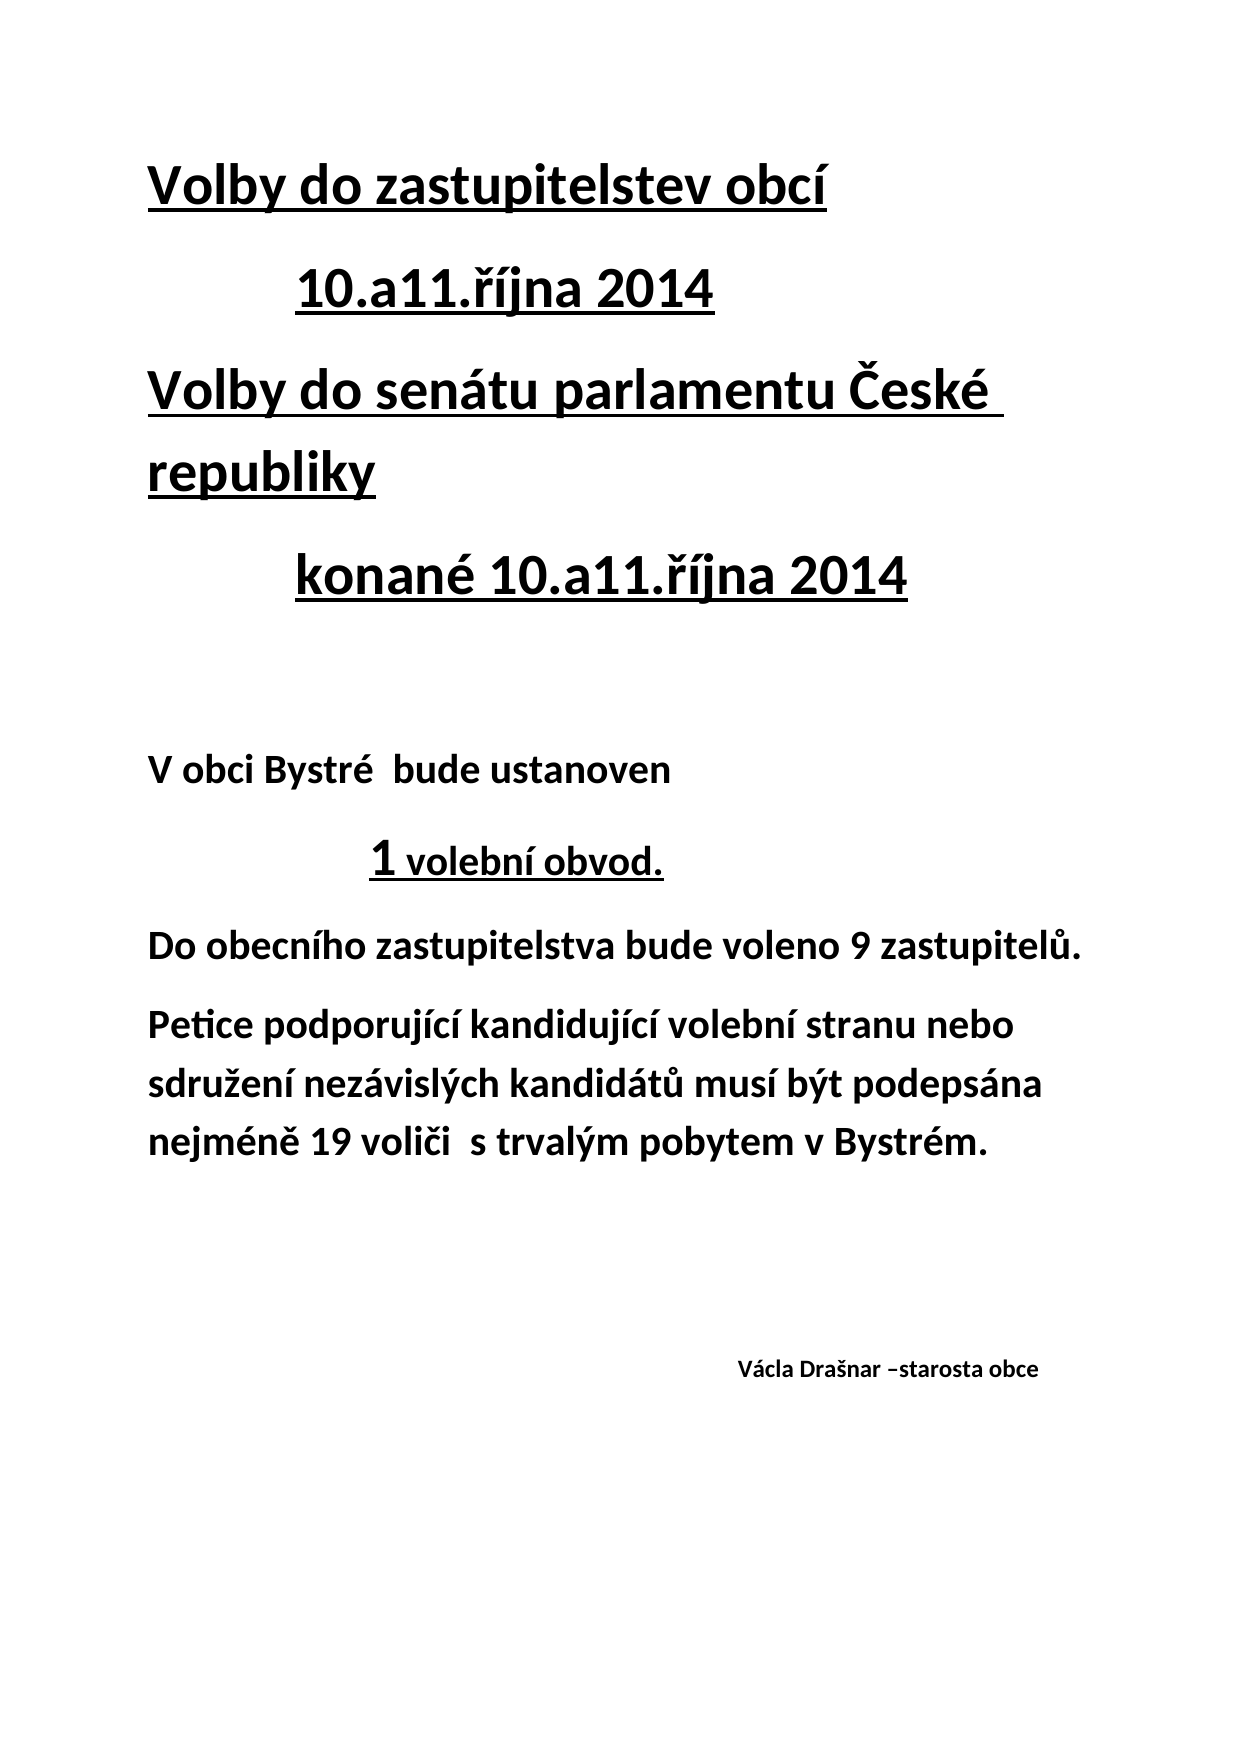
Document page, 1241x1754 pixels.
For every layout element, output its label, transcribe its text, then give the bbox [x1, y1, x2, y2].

text Volby do senátu parlamentu České republiky [148, 353, 1093, 506]
text 1 volební obvod. [295, 822, 1093, 888]
text Václa Drašnar –starosta obce [148, 1353, 1093, 1384]
text Petice podporující kandidující volební stranu nebo sdružení nezávislých kandidátů musí být podepsána nejméně 19 voliči s trvalým pobytem v Bystrém. [148, 998, 1093, 1166]
text 10.a11.října 2014 [221, 250, 1093, 322]
text Volby do zastupitelstev obcí [148, 148, 1093, 219]
text konané 10.a11.října 2014 [221, 538, 1093, 609]
text V obci Bystré bude ustanoven [148, 743, 1093, 794]
text Do obecního zastupitelstva bude voleno 9 zastupitelů. [148, 919, 1093, 970]
